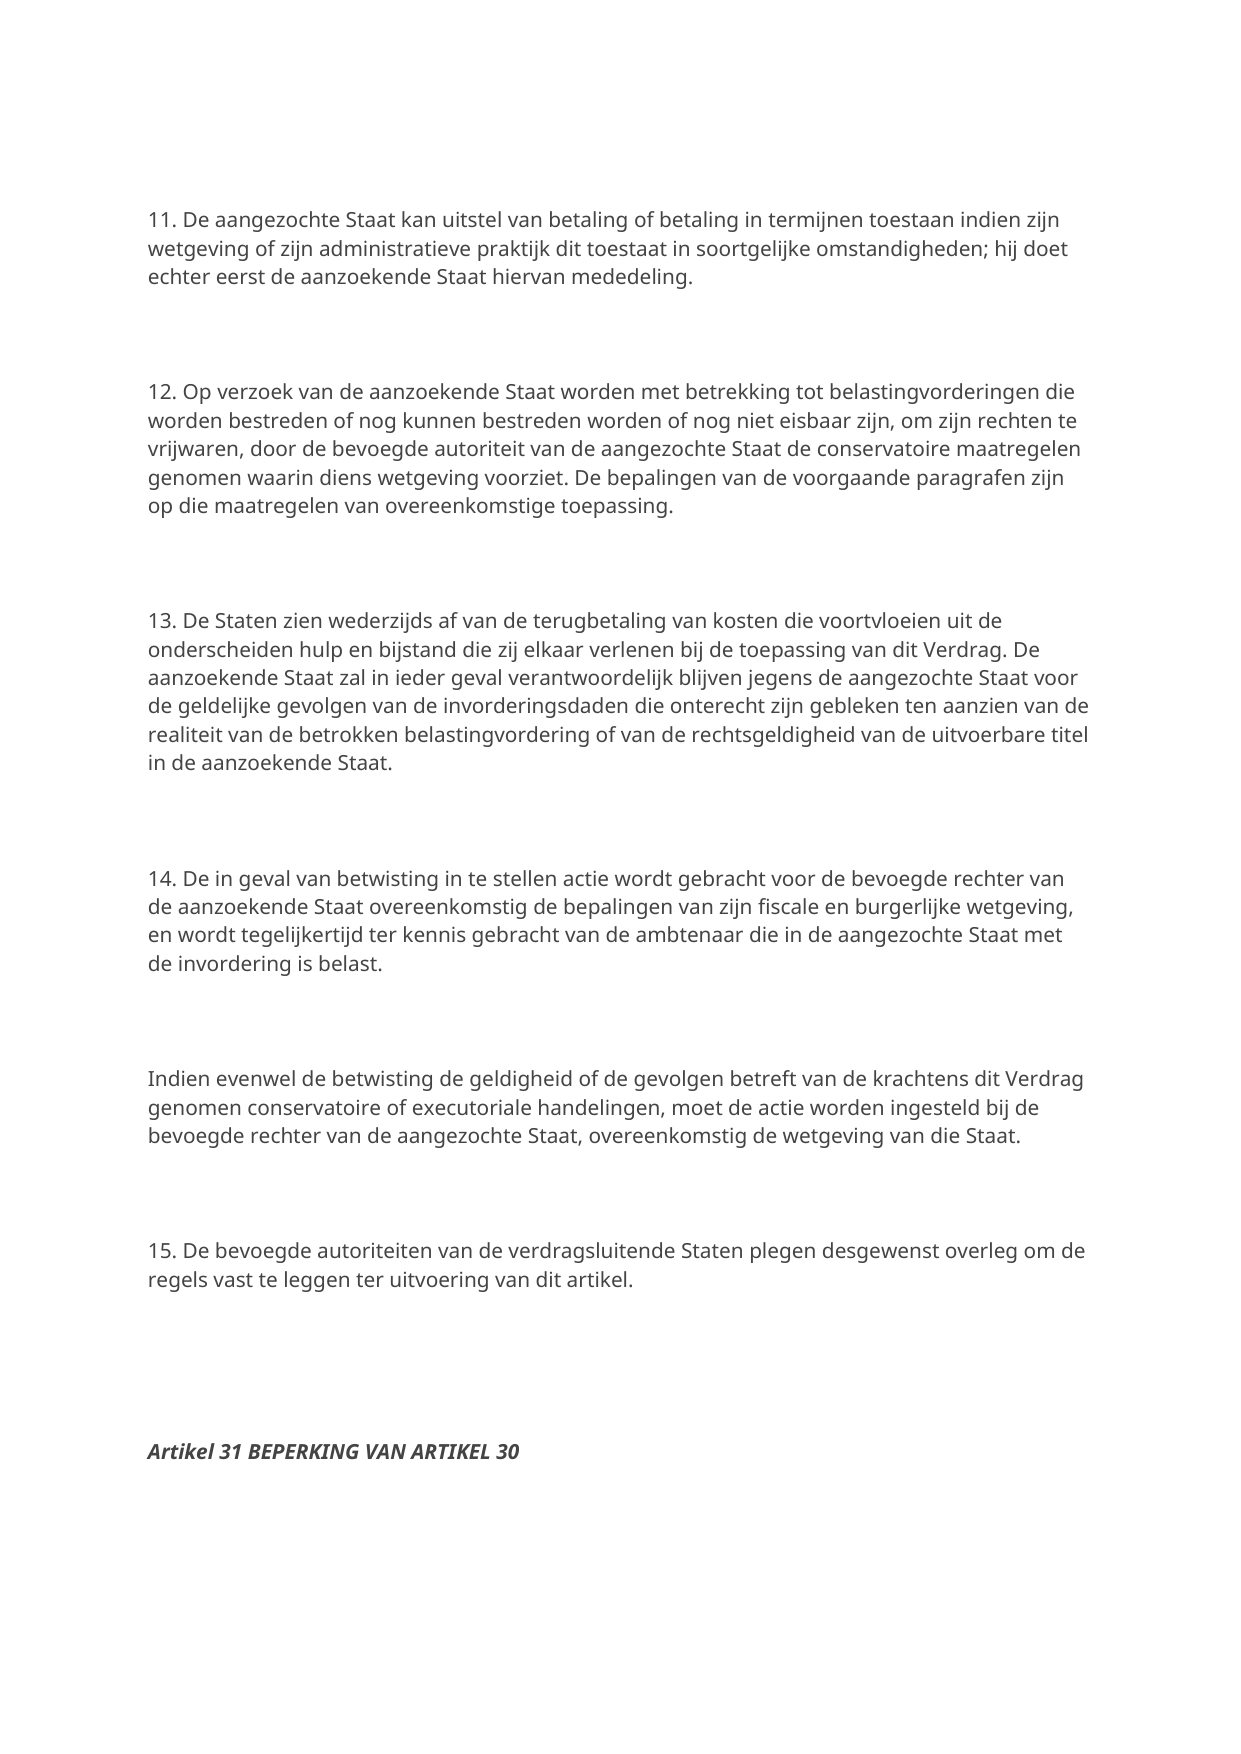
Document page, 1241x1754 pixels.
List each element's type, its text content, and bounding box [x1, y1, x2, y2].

text 12. Op verzoek van de aanzoekende Staat worden met betrekking tot belastingvorderingen die worden bestreden of nog kunnen bestreden worden of nog niet eisbaar zijn, om zijn rechten te vrijwaren, door de bevoegde autoriteit van de aangezochte Staat de conservatoire maatregelen genomen waarin diens wetgeving voorziet. De bepalingen van de voorgaande paragrafen zijn op die maatregelen van overeenkomstige toepassing. [148, 377, 1093, 519]
text 11. De aangezochte Staat kan uitstel van betaling of betaling in termijnen toestaan indien zijn wetgeving of zijn administratieve praktijk dit toestaat in soortgelijke omstandigheden; hij doet echter eerst de aanzoekende Staat hiervan mededeling. [148, 205, 1093, 291]
text Artikel 31 BEPERKING VAN ARTIKEL 30 [148, 1437, 1093, 1466]
text 13. De Staten zien wederzijds af van de terugbetaling van kosten die voortvloeien uit de onderscheiden hulp en bijstand die zij elkaar verlenen bij de toepassing van dit Verdrag. De aanzoekende Staat zal in ieder geval verantwoordelijk blijven jegens de aangezochte Staat voor de geldelijke gevolgen van de invorderingsdaden die onterecht zijn gebleken ten aanzien van de realiteit van de betrokken belastingvordering of van de rechtsgeldigheid van de uitvoerbare titel in de aanzoekende Staat. [148, 606, 1093, 777]
text 15. De bevoegde autoriteiten van de verdragsluitende Staten plegen desgewenst overleg om de regels vast te leggen ter uitvoering van dit artikel. [148, 1236, 1093, 1293]
text 14. De in geval van betwisting in te stellen actie wordt gebracht voor de bevoegde rechter van de aanzoekende Staat overeenkomstig de bepalingen van zijn fiscale en burgerlijke wetgeving, en wordt tegelijkertijd ter kennis gebracht van de ambtenaar die in de aangezochte Staat met de invordering is belast. [148, 864, 1093, 977]
text Indien evenwel de betwisting de geldigheid of de gevolgen betreft van de krachtens dit Verdrag genomen conservatoire of executoriale handelingen, moet de actie worden ingesteld bij de bevoegde rechter van de aangezochte Staat, overeenkomstig de wetgeving van die Staat. [148, 1064, 1093, 1149]
